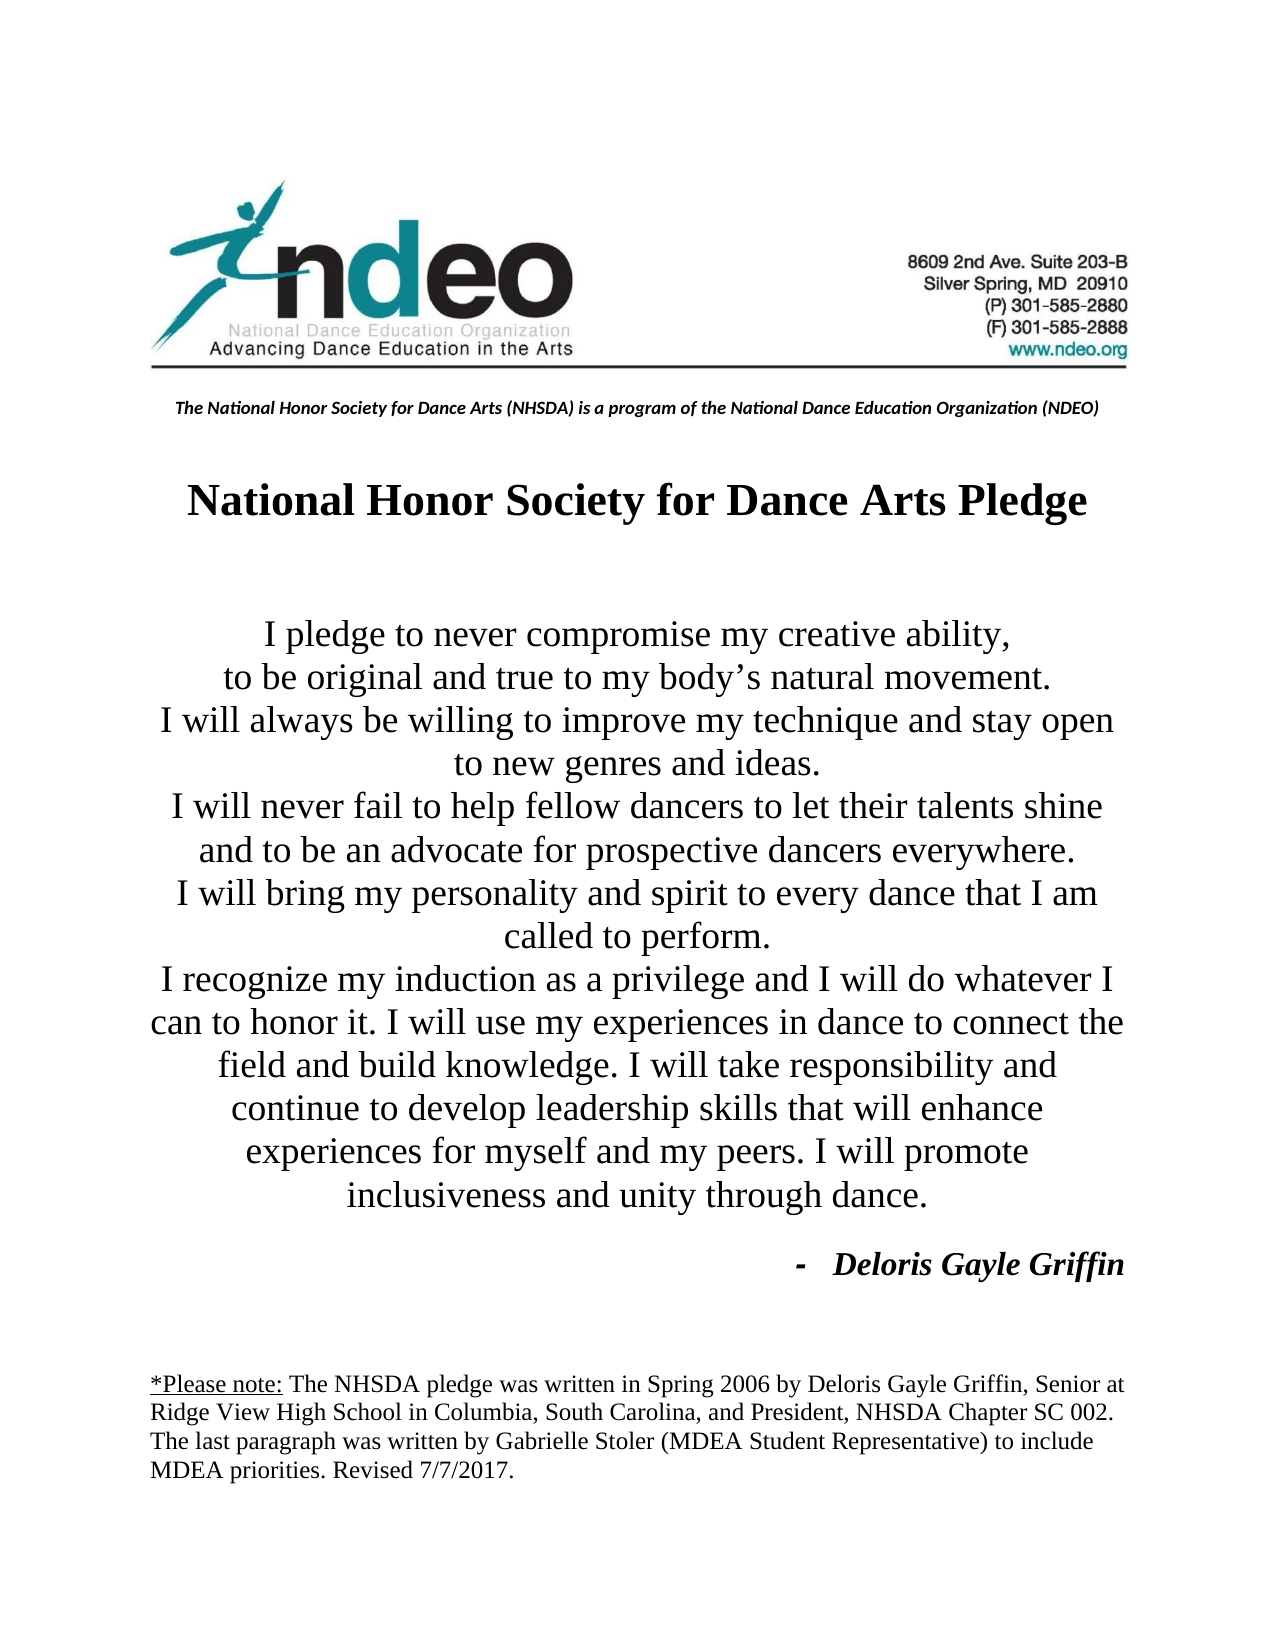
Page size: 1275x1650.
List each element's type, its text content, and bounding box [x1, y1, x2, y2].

text to be original and true to my body’s natural movement. [150, 654, 1125, 698]
text *Please note: The NHSDA pledge was written in Spring 2006 by Deloris Gayle Griffin, Senior at Ridge View High School in Columbia, South Carolina, and President, NHSDA Chapter SC 002. [150, 1369, 1125, 1426]
list Deloris Gayle Griffin [187, 1244, 1125, 1282]
text I will always be willing to improve my technique and stay open to new genres and ideas. [150, 698, 1125, 784]
text I recognize my induction as a privilege and I will do whatever I can to honor it. I will use my experiences in dance to connect the field and build knowledge. I will take responsibility and continue to develop leadership skills that will enhance experiences for myself and my peers. I will promote inclusiveness and unity through dance. [150, 956, 1125, 1215]
text The National Honor Society for Dance Arts (NHSDA) is a program of the National Dance Education Organization (NDEO) [150, 396, 1125, 419]
text National Honor Society for Dance Arts Pledge [150, 472, 1125, 525]
text I will bring my personality and spirit to every dance that I am called to perform. [150, 870, 1125, 956]
text I pledge to never compromise my creative ability, [150, 611, 1125, 654]
text I will never fail to help fellow dancers to let their talents shine and to be an advocate for prospective dancers everywhere. [150, 784, 1125, 870]
text The last paragraph was written by Gabrielle Stoler (MDEA Student Representative) to include MDEA priorities. Revised 7/7/2017. [150, 1426, 1125, 1484]
picture [150, 150, 1129, 372]
